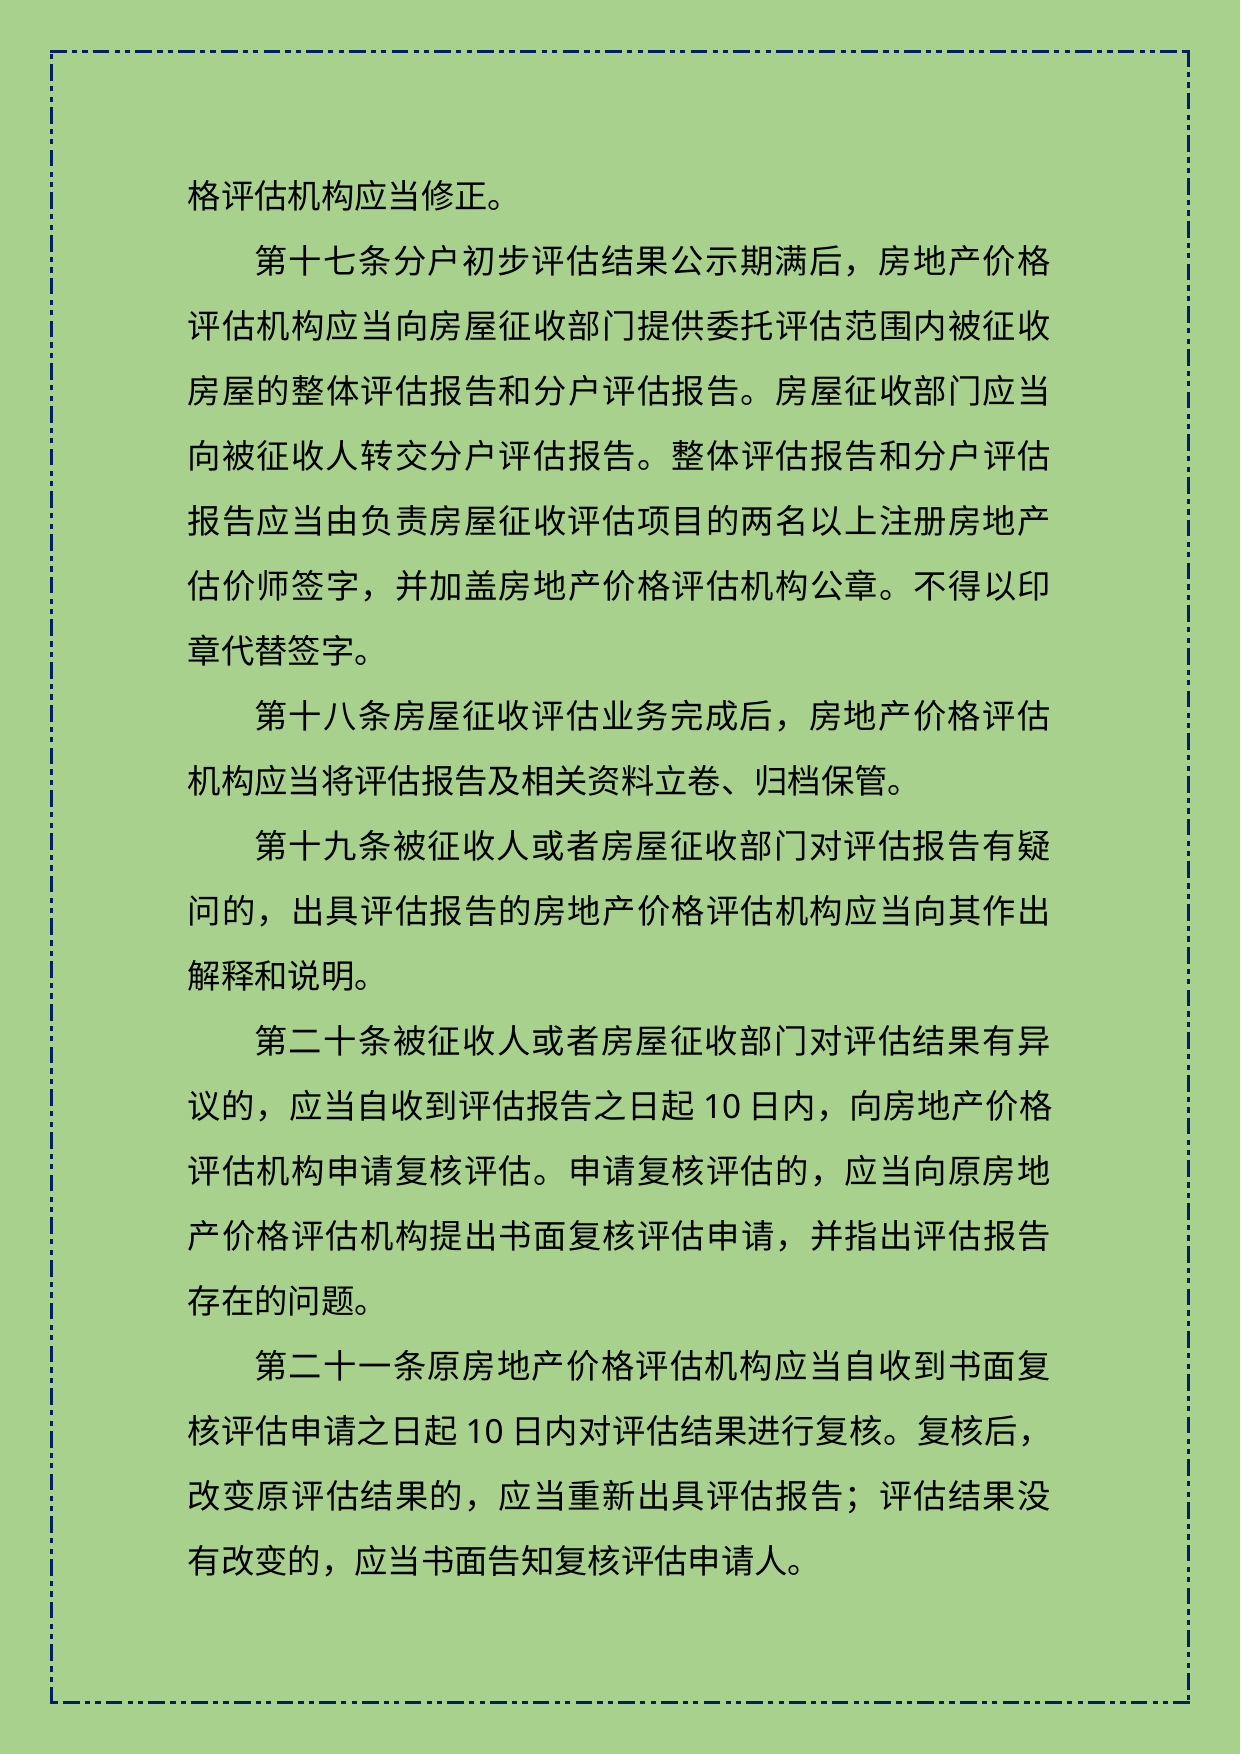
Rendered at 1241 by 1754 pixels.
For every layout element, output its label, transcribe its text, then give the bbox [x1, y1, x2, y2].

text 第十八条房屋征收评估业务完成后，房地产价格评估机构应当将评估报告及相关资料立卷、归档保管。 [187, 682, 1053, 812]
text 第十七条分户初步评估结果公示期满后，房地产价格评估机构应当向房屋征收部门提供委托评估范围内被征收房屋的整体评估报告和分户评估报告。房屋征收部门应当向被征收人转交分户评估报告。整体评估报告和分户评估报告应当由负责房屋征收评估项目的两名以上注册房地产估价师签字，并加盖房地产价格评估机构公章。不得以印章代替签字。 [187, 227, 1053, 682]
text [187, 162, 1053, 227]
text 第二十条被征收人或者房屋征收部门对评估结果有异议的，应当自收到评估报告之日起10日内，向房地产价格评估机构申请复核评估。申请复核评估的，应当向原房地产价格评估机构提出书面复核评估申请，并指出评估报告存在的问题。 [187, 1007, 1053, 1332]
text 第十九条被征收人或者房屋征收部门对评估报告有疑问的，出具评估报告的房地产价格评估机构应当向其作出解释和说明。 [187, 812, 1053, 1007]
text 第二十一条原房地产价格评估机构应当自收到书面复核评估申请之日起10日内对评估结果进行复核。复核后，改变原评估结果的，应当重新出具评估报告；评估结果没有改变的，应当书面告知复核评估申请人。 [187, 1332, 1053, 1592]
